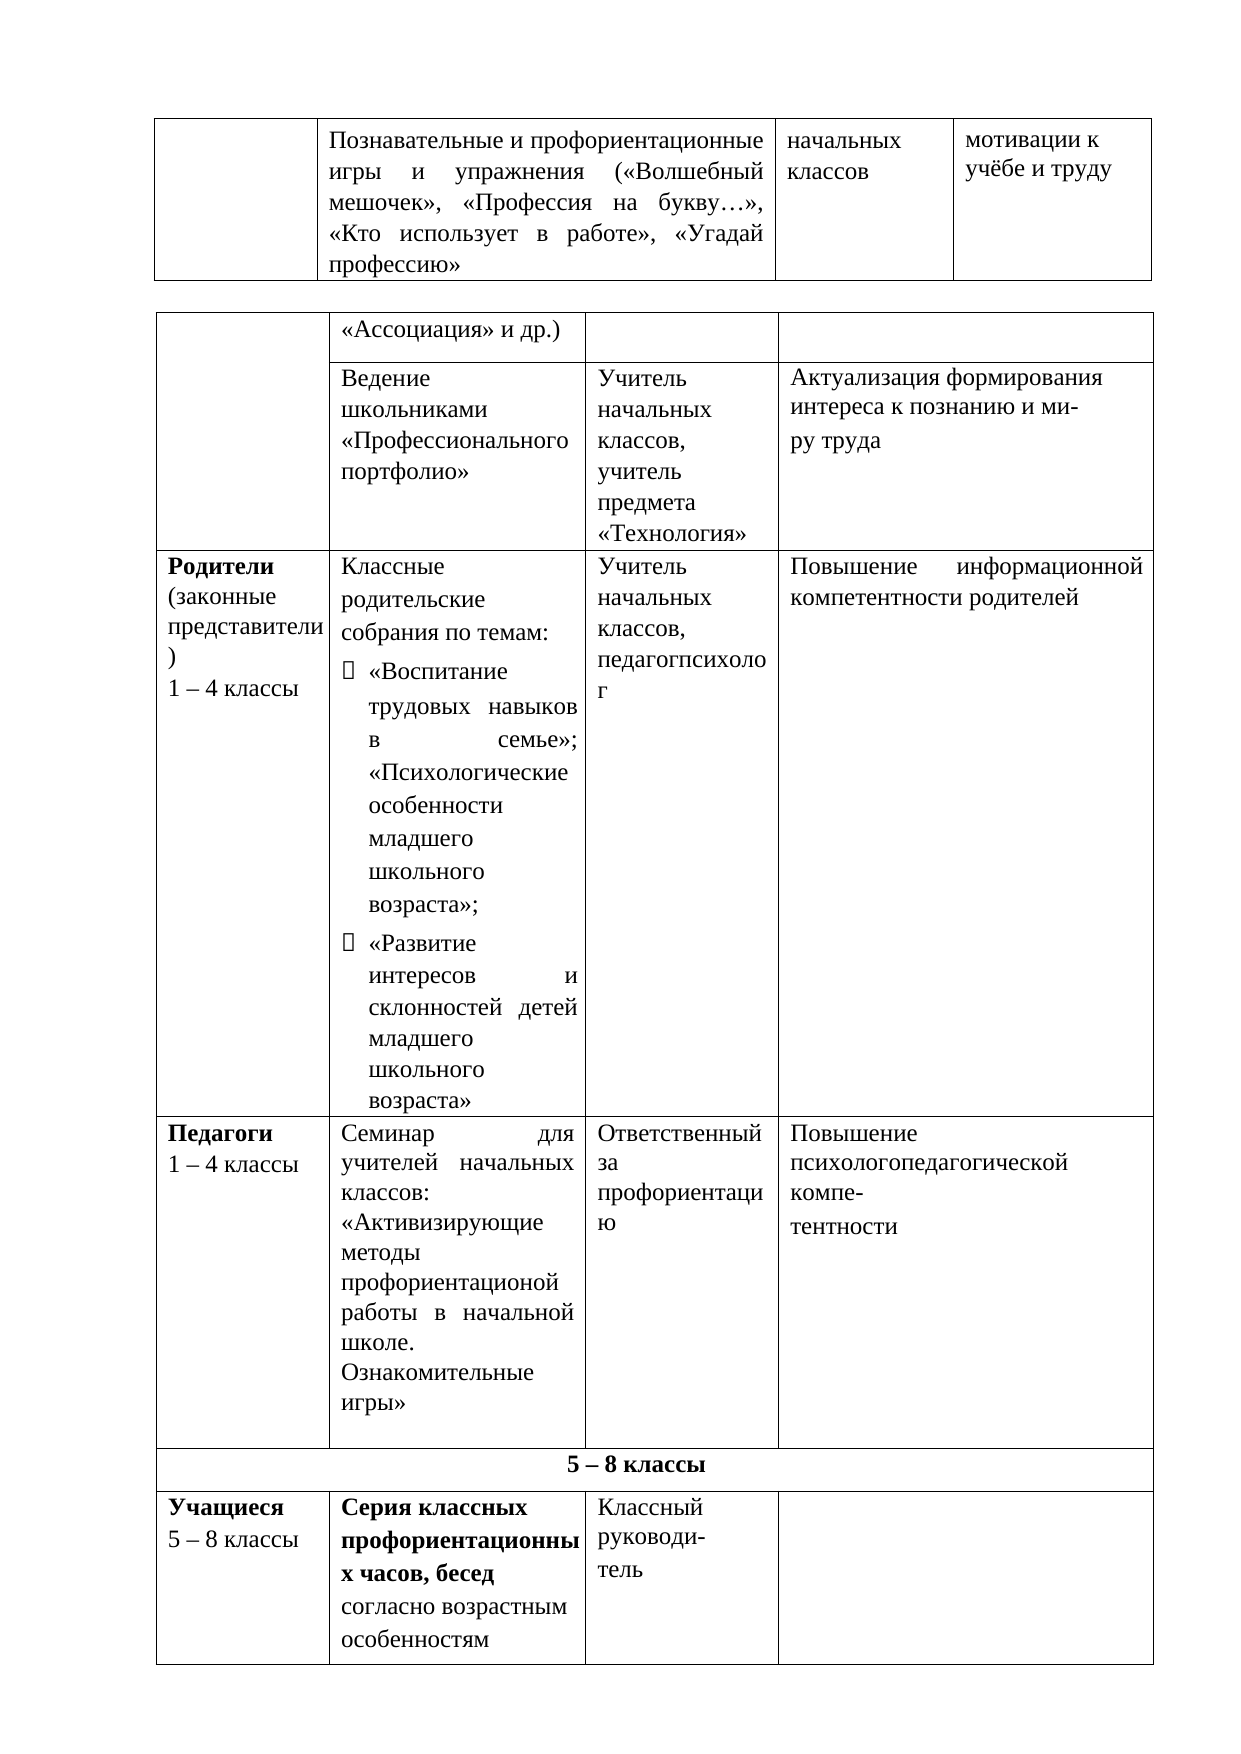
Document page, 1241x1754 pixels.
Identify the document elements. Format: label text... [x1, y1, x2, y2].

table_cell Ведение школьниками «Профессионального портфолио» [330, 363, 585, 549]
table_cell Актуализация формирования интереса к познанию и ми- ру труда [779, 363, 1153, 549]
table_header [779, 313, 1153, 362]
table_cell [779, 1492, 1153, 1664]
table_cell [157, 1492, 329, 1664]
table_cell 5 – 8 классы [157, 1449, 1153, 1491]
table_header [157, 313, 329, 549]
table_header «Ассоциация» и др.) [330, 313, 585, 362]
table_cell Ответственный за профориентацию [586, 1117, 778, 1448]
table_cell Учитель начальных классов, учитель предмета «Технология» [586, 363, 778, 549]
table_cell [330, 1492, 585, 1664]
table_cell Семинар для учителей начальных классов: «Активизирующие методы профориентационой работы в начальной школе. Ознакомительные игры» [330, 1117, 585, 1448]
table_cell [586, 1492, 778, 1664]
table_cell Повышение психологопедагогической компе- тентности [779, 1117, 1153, 1448]
table_header [586, 313, 778, 362]
table_cell Учитель начальных классов, педагогпсихолог [586, 551, 778, 1116]
table_cell Педагоги 1 – 4 классы [157, 1117, 329, 1448]
table_cell Родители (законные представители) 1 – 4 классы [157, 551, 329, 1116]
table_cell Классные родительские собрания по темам: «Воспитание трудовых навыков в семье»; «Психологические особенности младшего школьного возраста»; «Развитие интересов и склонностей детей младшего школьного возраста» [330, 551, 585, 1116]
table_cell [318, 119, 775, 280]
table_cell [776, 119, 953, 280]
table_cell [954, 119, 1151, 280]
table_cell Повышение информационной компетентности родителей [779, 551, 1153, 1116]
